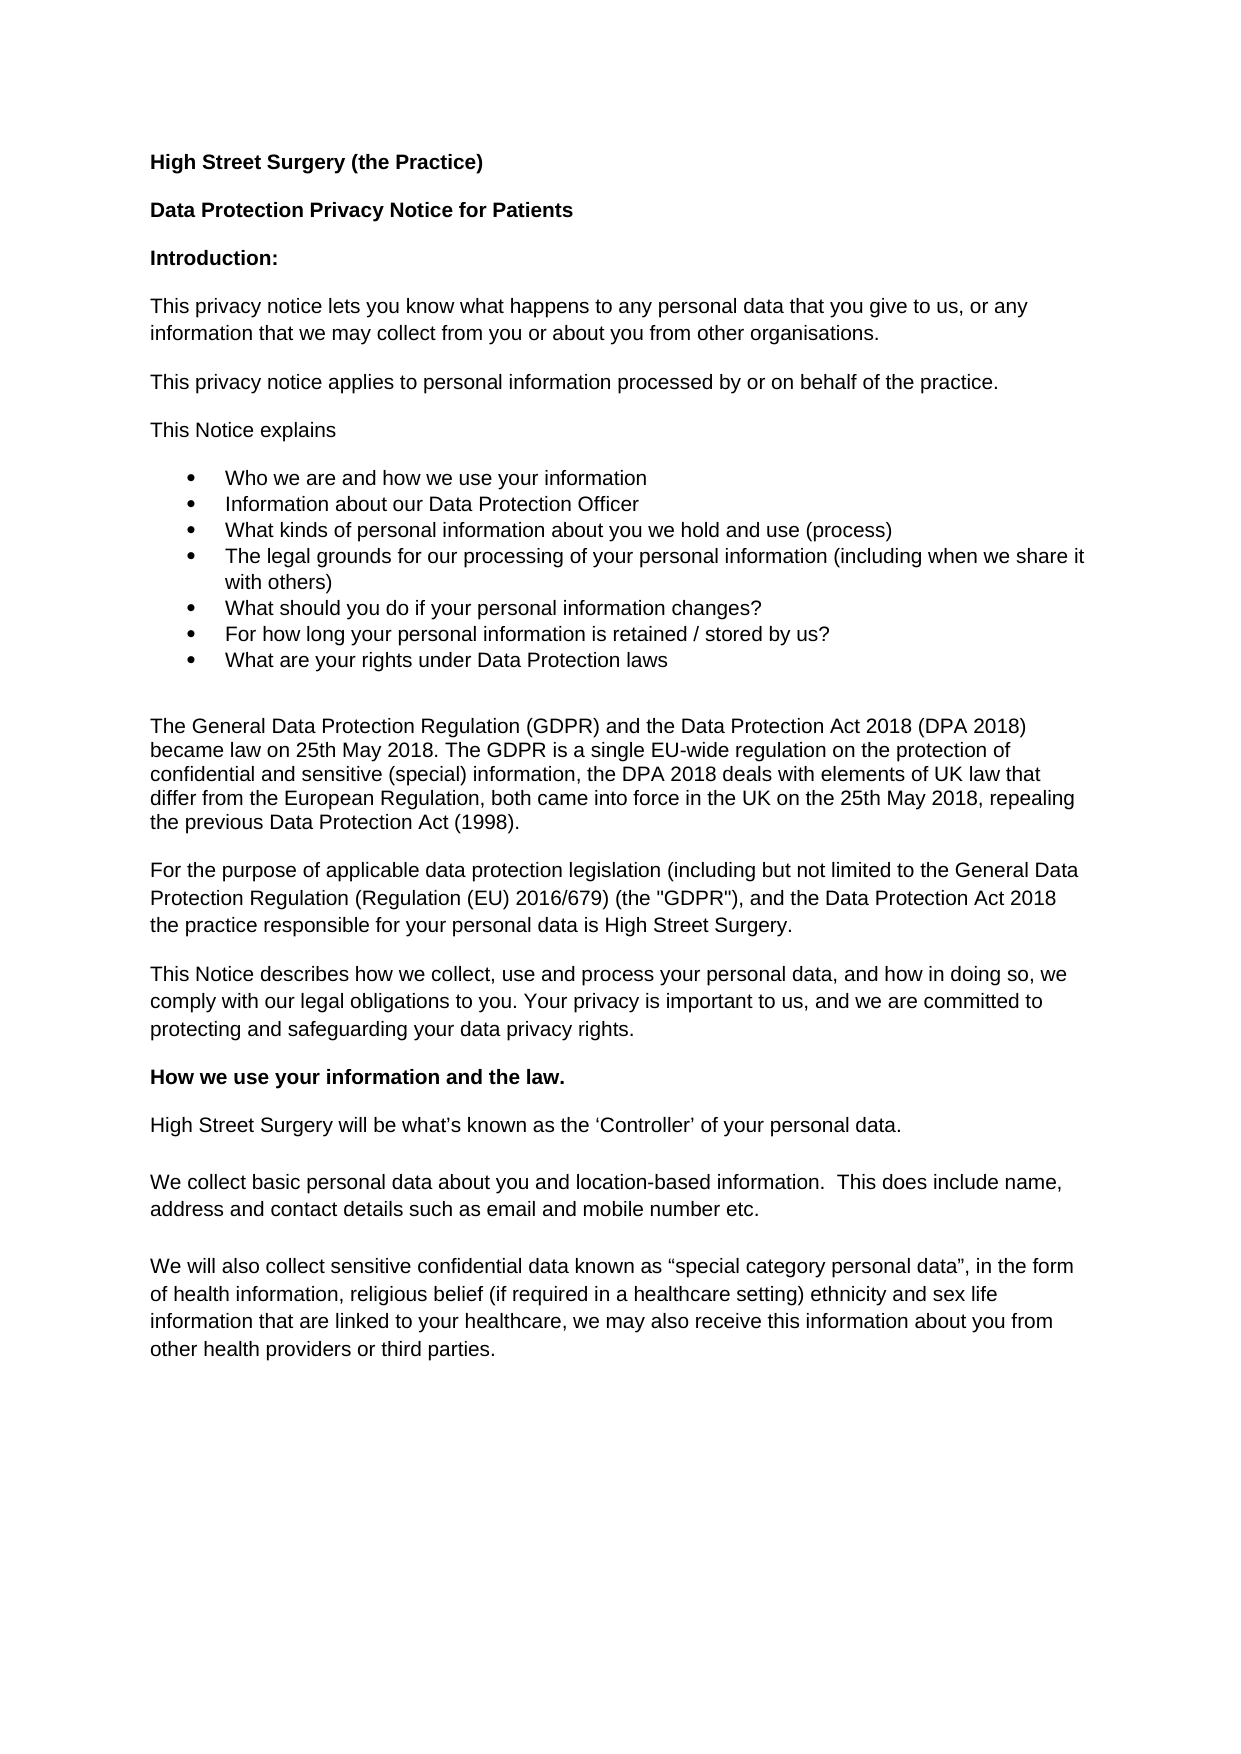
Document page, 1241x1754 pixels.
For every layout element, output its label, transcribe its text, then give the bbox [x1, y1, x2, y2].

list What kinds of personal information about you we hold and use (process) [187, 518, 1090, 542]
list Information about our Data Protection Officer [187, 492, 1090, 516]
text Data Protection Privacy Notice for Patients [150, 198, 1090, 222]
list What should you do if your personal information changes? [187, 596, 1090, 620]
text For the purpose of applicable data protection legislation (including but not limited to the General Data Protection Regulation (Regulation (EU) 2016/679) (the "GDPR"), and the Data Protection Act 2018 the practice responsible for your personal data is High Street Surgery. [150, 858, 1090, 937]
list For how long your personal information is retained / stored by us? [187, 622, 1090, 646]
text This Notice explains [150, 418, 1090, 442]
text We collect basic personal data about you and location-based information. This does include name, address and contact details such as email and mobile number etc. [150, 1170, 1090, 1221]
text This privacy notice applies to personal information processed by or on behalf of the practice. [150, 369, 1090, 393]
list Who we are and how we use your information [187, 466, 1090, 490]
text The General Data Protection Regulation (GDPR) and the Data Protection Act 2018 (DPA 2018) became law on 25th May 2018. The GDPR is a single EU-wide regulation on the protection of confidential and sensitive (special) information, the DPA 2018 deals with elements of UK law that differ from the European Regulation, both came into force in the UK on the 25th May 2018, repealing the previous Data Protection Act (1998). [150, 714, 1090, 834]
text High Street Surgery (the Practice) [150, 150, 1090, 174]
text How we use your information and the law. [150, 1065, 1090, 1089]
list What are your rights under Data Protection laws [187, 648, 1090, 672]
text This privacy notice lets you know what happens to any personal data that you give to us, or any information that we may collect from you or about you from other organisations. [150, 294, 1090, 345]
text We will also collect sensitive confidential data known as “special category personal data”, in the form of health information, religious belief (if required in a healthcare setting) ethnicity and sex life information that are linked to your healthcare, we may also receive this information about you from other health providers or third parties. [150, 1254, 1090, 1360]
text This Notice describes how we collect, use and process your personal data, and how in doing so, we comply with our legal obligations to you. Your privacy is important to us, and we are committed to protecting and safeguarding your data privacy rights. [150, 961, 1090, 1040]
list The legal grounds for our processing of your personal information (including when we share it with others) [187, 544, 1090, 594]
text High Street Surgery will be what’s known as the ‘Controller’ of your personal data. [150, 1113, 1090, 1137]
text Introduction: [150, 246, 1090, 270]
